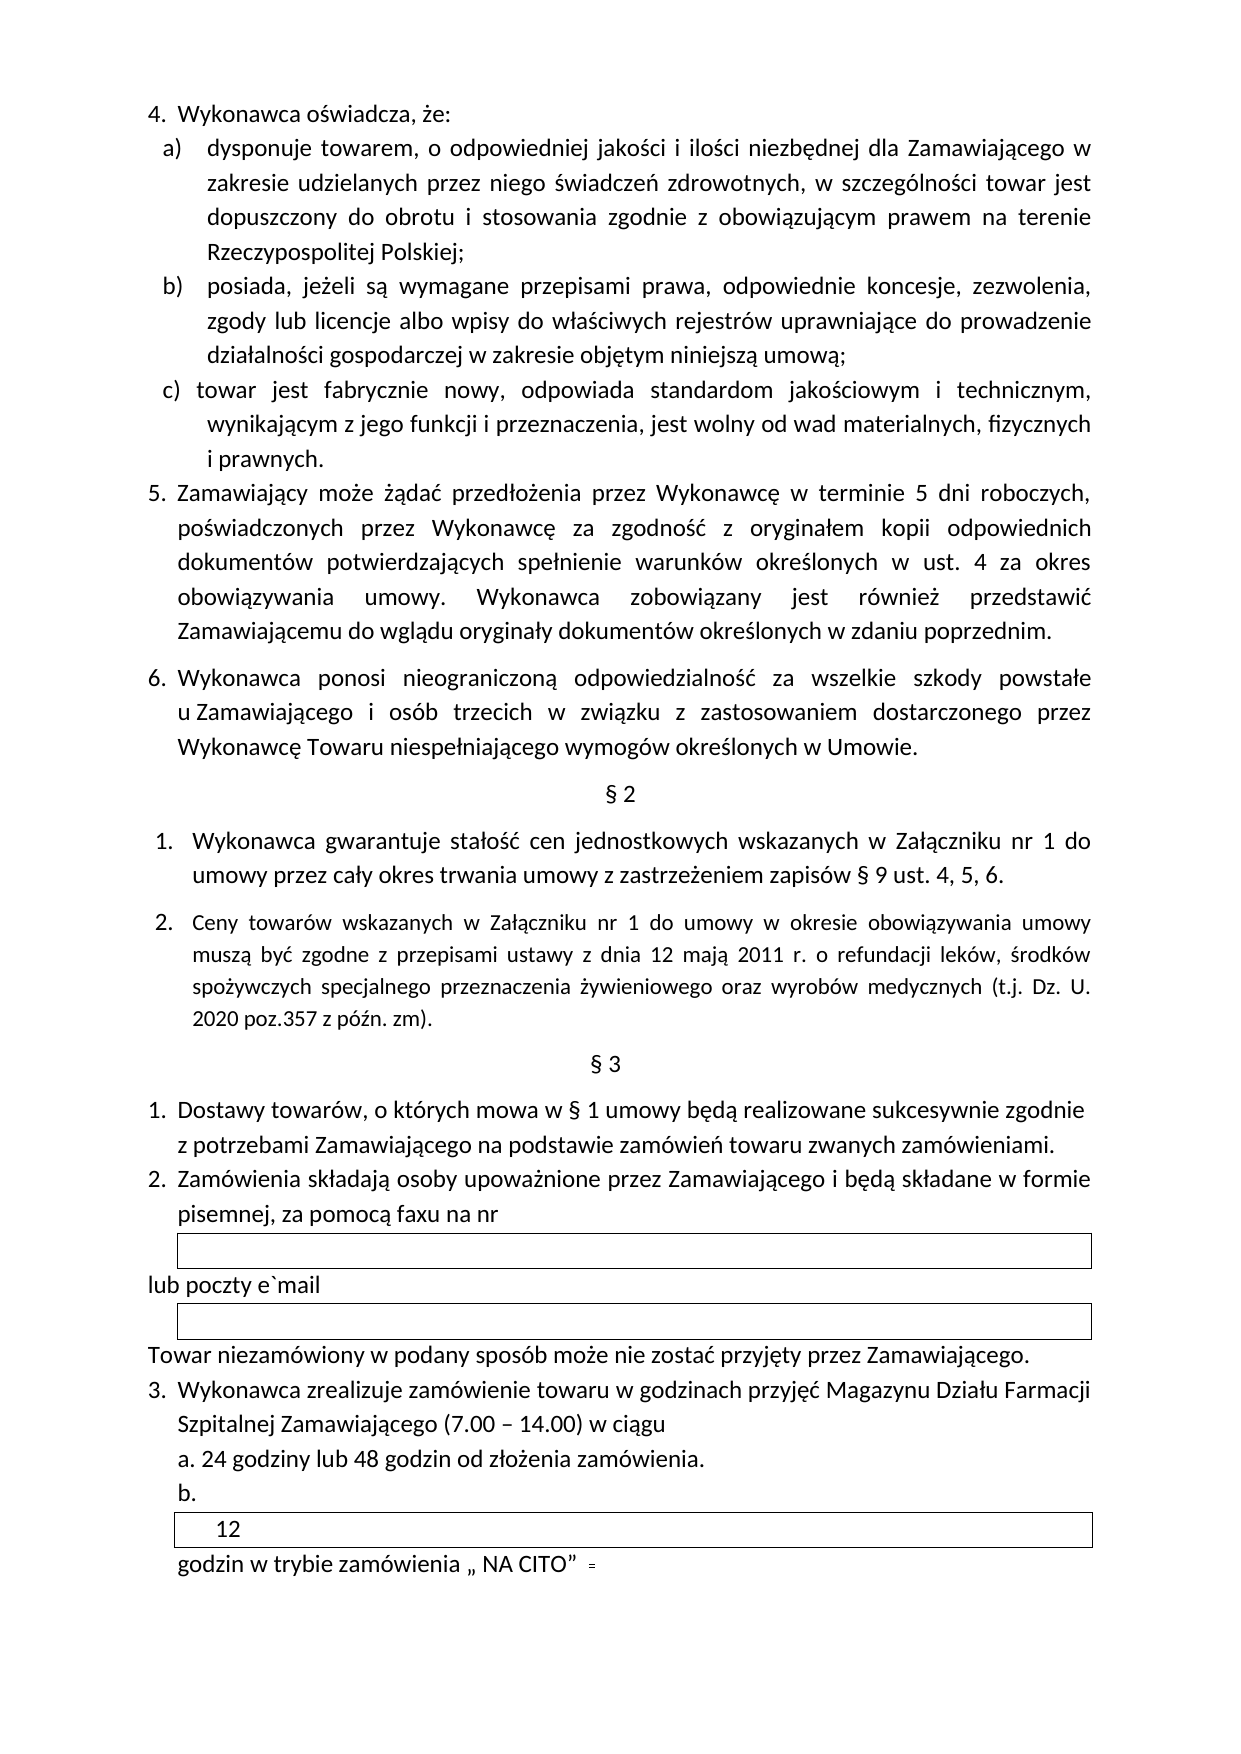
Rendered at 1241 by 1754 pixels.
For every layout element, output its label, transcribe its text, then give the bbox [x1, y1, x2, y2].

text a. 24 godziny lub 48 godzin od złożenia zamówienia. [177, 1443, 1092, 1473]
table_header 12 [175, 1513, 1092, 1547]
list Wykonawca gwarantuje stałość cen jednostkowych wskazanych w Załączniku nr 1 do umowy przez cały okres trwania umowy z zastrzeżeniem zapisów § 9 ust. 4, 5, 6. [154, 825, 1092, 890]
text b) posiada, jeżeli są wymagane przepisami prawa, odpowiednie koncesje, zezwolenia, zgody lub licencje albo wpisy do właściwych rejestrów uprawniające do prowadzenie działalności gospodarczej w zakresie objętym niniejszą umową; [162, 270, 1092, 370]
text b. [177, 1477, 1092, 1508]
text lub poczty e`mail [148, 1269, 1092, 1299]
text 5. Zamawiający może żądać przedłożenia przez Wykonawcę w terminie 5 dni roboczych, poświadczonych przez Wykonawcę za zgodność z oryginałem kopii odpowiednich dokumentów potwierdzających spełnienie warunków określonych w ust. 4 za okres obowiązywania umowy. Wykonawca zobowiązany jest również przedstawić Zamawiającemu do wglądu oryginały dokumentów określonych w zdaniu poprzednim. [148, 477, 1092, 646]
list Ceny towarów wskazanych w Załączniku nr 1 do umowy w okresie obowiązywania umowy muszą być zgodne z przepisami ustawy z dnia 12 mają 2011 r. o refundacji leków, środków spożywczych specjalnego przeznaczenia żywieniowego oraz wyrobów medycznych (t.j. Dz. U. 2020 poz.357 z późn. zm). [154, 906, 1092, 1032]
text § 3 [118, 1048, 1092, 1078]
text § 2 [148, 778, 1092, 808]
table_header [178, 1304, 1091, 1338]
list Wykonawca ponosi nieograniczoną odpowiedzialność za wszelkie szkody powstałe u Zamawiającego i osób trzecich w związku z zastosowaniem dostarczonego przez Wykonawcę Towaru niespełniającego wymogów określonych w Umowie. [148, 662, 1092, 762]
text c) towar jest fabrycznie nowy, odpowiada standardom jakościowym i technicznym, wynikającym z jego funkcji i przeznaczenia, jest wolny od wad materialnych, fizycznych i prawnych. [162, 374, 1092, 473]
list Wykonawca zrealizuje zamówienie towaru w godzinach przyjęć Magazynu Działu Farmacji Szpitalnej Zamawiającego (7.00 – 14.00) w ciągu [148, 1374, 1092, 1439]
list Wykonawca oświadcza, że: [148, 98, 1092, 128]
text a) dysponuje towarem, o odpowiedniej jakości i ilości niezbędnej dla Zamawiającego w zakresie udzielanych przez niego świadczeń zdrowotnych, w szczególności towar jest dopuszczony do obrotu i stosowania zgodnie z obowiązującym prawem na terenie Rzeczypospolitej Polskiej; [162, 132, 1092, 266]
list Zamówienia składają osoby upoważnione przez Zamawiającego i będą składane w formie pisemnej, za pomocą faxu na nr [148, 1164, 1092, 1229]
text Towar niezamówiony w podany sposób może nie zostać przyjęty przez Zamawiającego. [148, 1339, 1092, 1370]
text godzin w trybie zamówienia „ NA CITO” [177, 1548, 1092, 1579]
table_header [178, 1234, 1091, 1268]
list Dostawy towarów, o których mowa w § 1 umowy będą realizowane sukcesywnie zgodnie z potrzebami Zamawiającego na podstawie zamówień towaru zwanych zamówieniami. [148, 1095, 1092, 1160]
